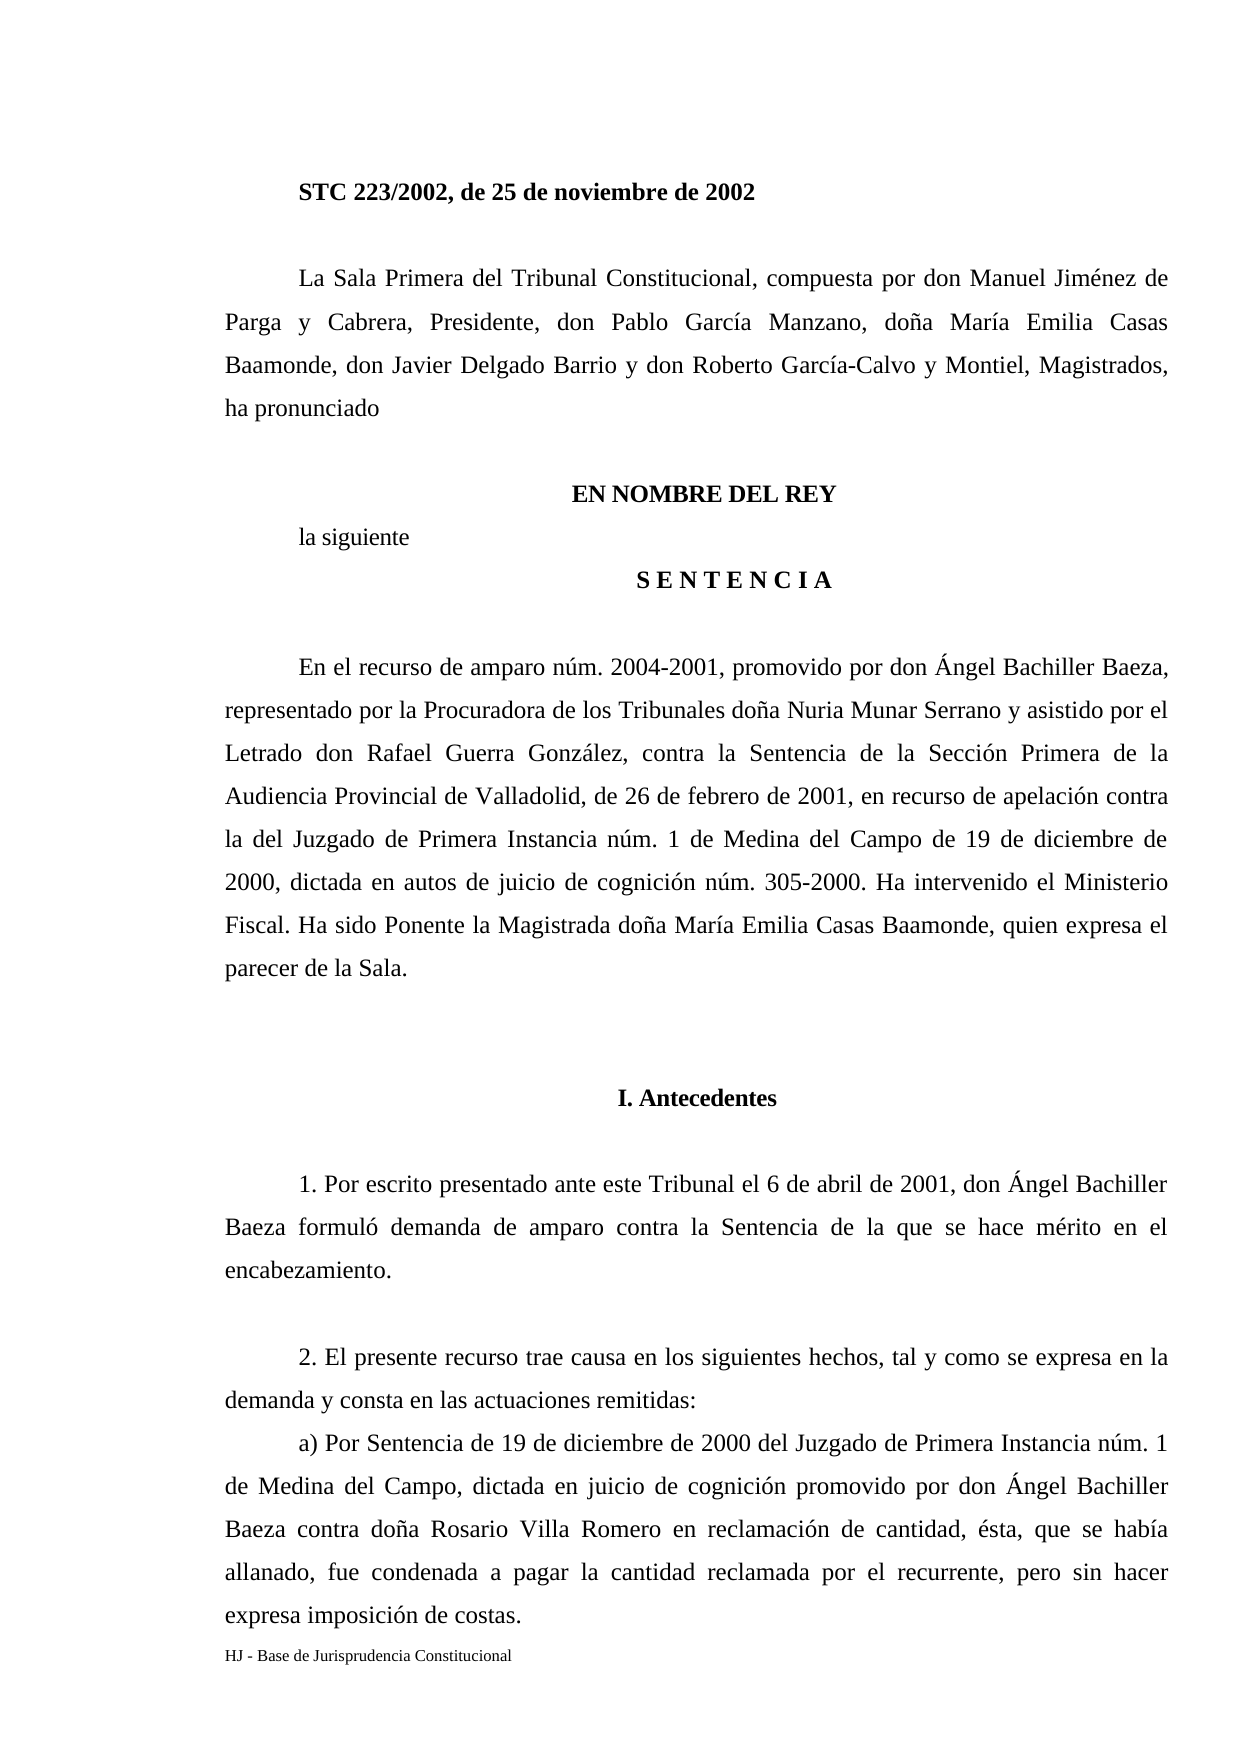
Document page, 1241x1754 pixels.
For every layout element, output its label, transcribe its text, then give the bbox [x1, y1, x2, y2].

text EN NOMBRE DEL REY [224, 479, 1110, 508]
text la siguiente [224, 522, 1110, 551]
text 2. El presente recurso trae causa en los siguientes hechos, tal y como se expresa en la demanda y consta en las actuaciones remitidas: [224, 1342, 1169, 1413]
text 1. Por escrito presentado ante este Tribunal el 6 de abril de 2001, don Ángel Bachiller Baeza formuló demanda de amparo contra la Sentencia de la que se hace mérito en el encabezamiento. [224, 1169, 1169, 1284]
text a) Por Sentencia de 19 de diciembre de 2000 del Juzgado de Primera Instancia núm. 1 de Medina del Campo, dictada en juicio de cognición promovido por don Ángel Bachiller Baeza contra doña Rosario Villa Romero en reclamación de cantidad, ésta, que se había allanado, fue condenada a pagar la cantidad reclamada por el recurrente, pero sin hacer expresa imposición de costas. [224, 1428, 1169, 1629]
text I. Antecedentes [224, 1083, 1169, 1112]
text STC 223/2002, de 25 de noviembre de 2002 [224, 177, 1169, 206]
text La Sala Primera del Tribunal Constitucional, compuesta por don Manuel Jiménez de Parga y Cabrera, Presidente, don Pablo García Manzano, doña María Emilia Casas Baamonde, don Javier Delgado Barrio y don Roberto García-Calvo y Montiel, Magistrados, ha pronunciado [224, 263, 1169, 422]
text En el recurso de amparo núm. 2004-2001, promovido por don Ángel Bachiller Baeza, representado por la Procuradora de los Tribunales doña Nuria Munar Serrano y asistido por el Letrado don Rafael Guerra González, contra la Sentencia de la Sección Primera de la Audiencia Provincial de Valladolid, de 26 de febrero de 2001, en recurso de apelación contra la del Juzgado de Primera Instancia núm. 1 de Medina del Campo de 19 de diciembre de 2000, dictada en autos de juicio de cognición núm. 305-2000. Ha intervenido el Ministerio Fiscal. Ha sido Ponente la Magistrada doña María Emilia Casas Baamonde, quien expresa el parecer de la Sala. [224, 652, 1169, 982]
text S E N T E N C I A [224, 565, 1169, 594]
